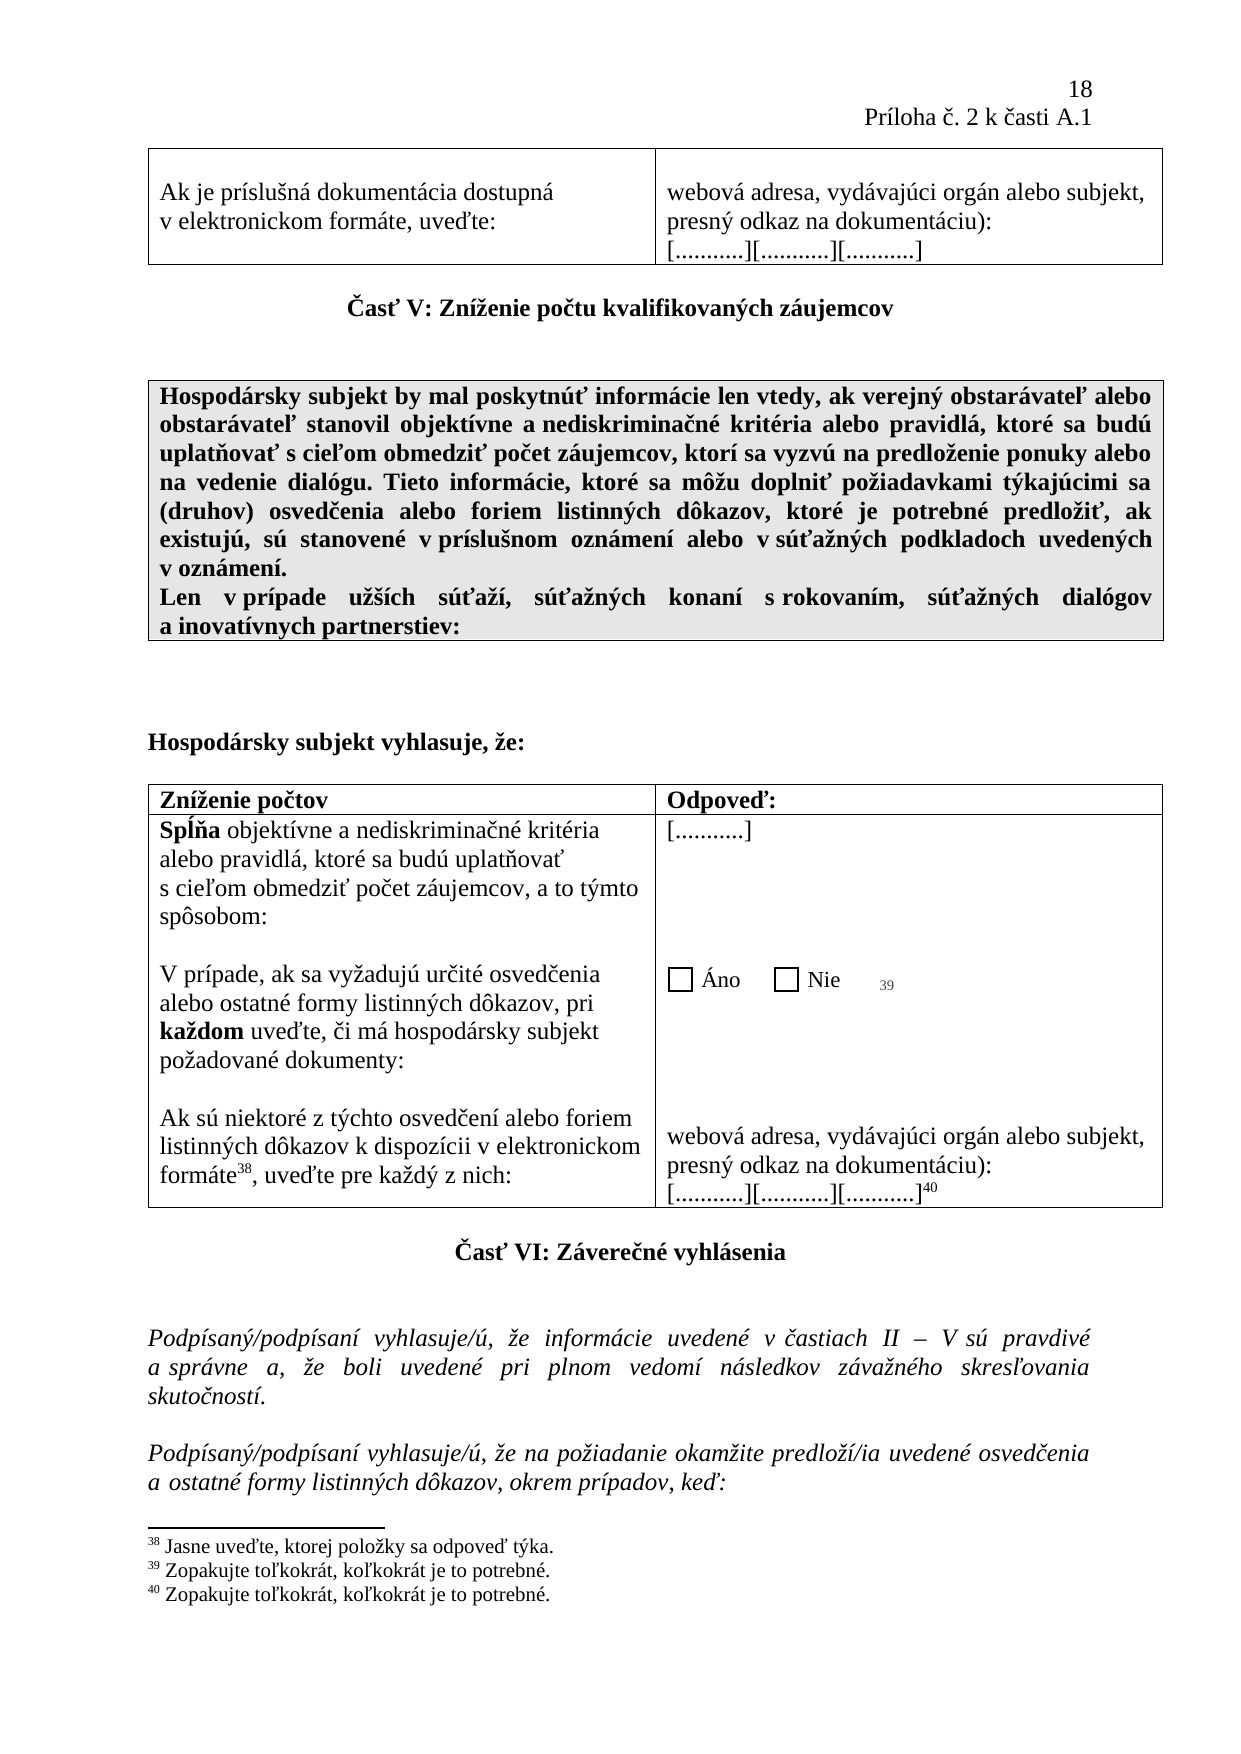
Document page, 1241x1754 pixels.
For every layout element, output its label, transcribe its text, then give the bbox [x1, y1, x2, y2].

text Časť V: Zníženie počtu kvalifikovaných záujemcov [148, 293, 1093, 322]
table_header Zníženie počtov [149, 785, 655, 814]
table_header Odpoveď: [656, 785, 1162, 814]
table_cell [656, 149, 1162, 264]
text Podpísaný/podpísaní vyhlasuje/ú, že informácie uvedené v častiach II – V sú pravdivé a správne a, že boli uvedené pri plnom vedomí následkov závažného skresľovania skutočností. [148, 1323, 1093, 1409]
table_header Hospodársky subjekt by mal poskytnúť informácie len vtedy, ak verejný obstarávateľ alebo obstarávateľ stanovil objektívne a nediskriminačné kritéria alebo pravidlá, ktoré sa budú uplatňovať s cieľom obmedziť počet záujemcov, ktorí sa vyzvú na predloženie ponuky alebo na vedenie dialógu. Tieto informácie, ktoré sa môžu doplniť požiadavkami týkajúcimi sa (druhov) osvedčenia alebo foriem listinných dôkazov, ktoré je potrebné predložiť, ak existujú, sú stanovené v príslušnom oznámení alebo v súťažných podkladoch uvedených v oznámení. Len v prípade užších súťaží, súťažných konaní s rokovaním, súťažných dialógov a inovatívnych partnerstiev: [149, 381, 1163, 639]
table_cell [149, 149, 655, 264]
table_cell Spĺňa objektívne a nediskriminačné kritéria alebo pravidlá, ktoré sa budú uplatňovať s cieľom obmedziť počet záujemcov, a to týmto spôsobom: V prípade, ak sa vyžadujú určité osvedčenia alebo ostatné formy listinných dôkazov, pri každom uveďte, či má hospodársky subjekt požadované dokumenty: Ak sú niektoré z týchto osvedčení alebo foriem listinných dôkazov k dispozícii v elektronickom formáte, uveďte pre každý z nich: [149, 815, 655, 1207]
text Časť VI: Záverečné vyhlásenia [148, 1237, 1093, 1266]
text Podpísaný/podpísaní vyhlasuje/ú, že na požiadanie okamžite predloží/ia uvedené osvedčenia a ostatné formy listinných dôkazov, okrem prípadov, keď: [148, 1438, 1093, 1496]
table_cell [...........] webová adresa, vydávajúci orgán alebo subjekt, presný odkaz na dokumentáciu): [...........][...........][...........] [656, 815, 1162, 1207]
text Hospodársky subjekt vyhlasuje, že: [148, 727, 1093, 756]
